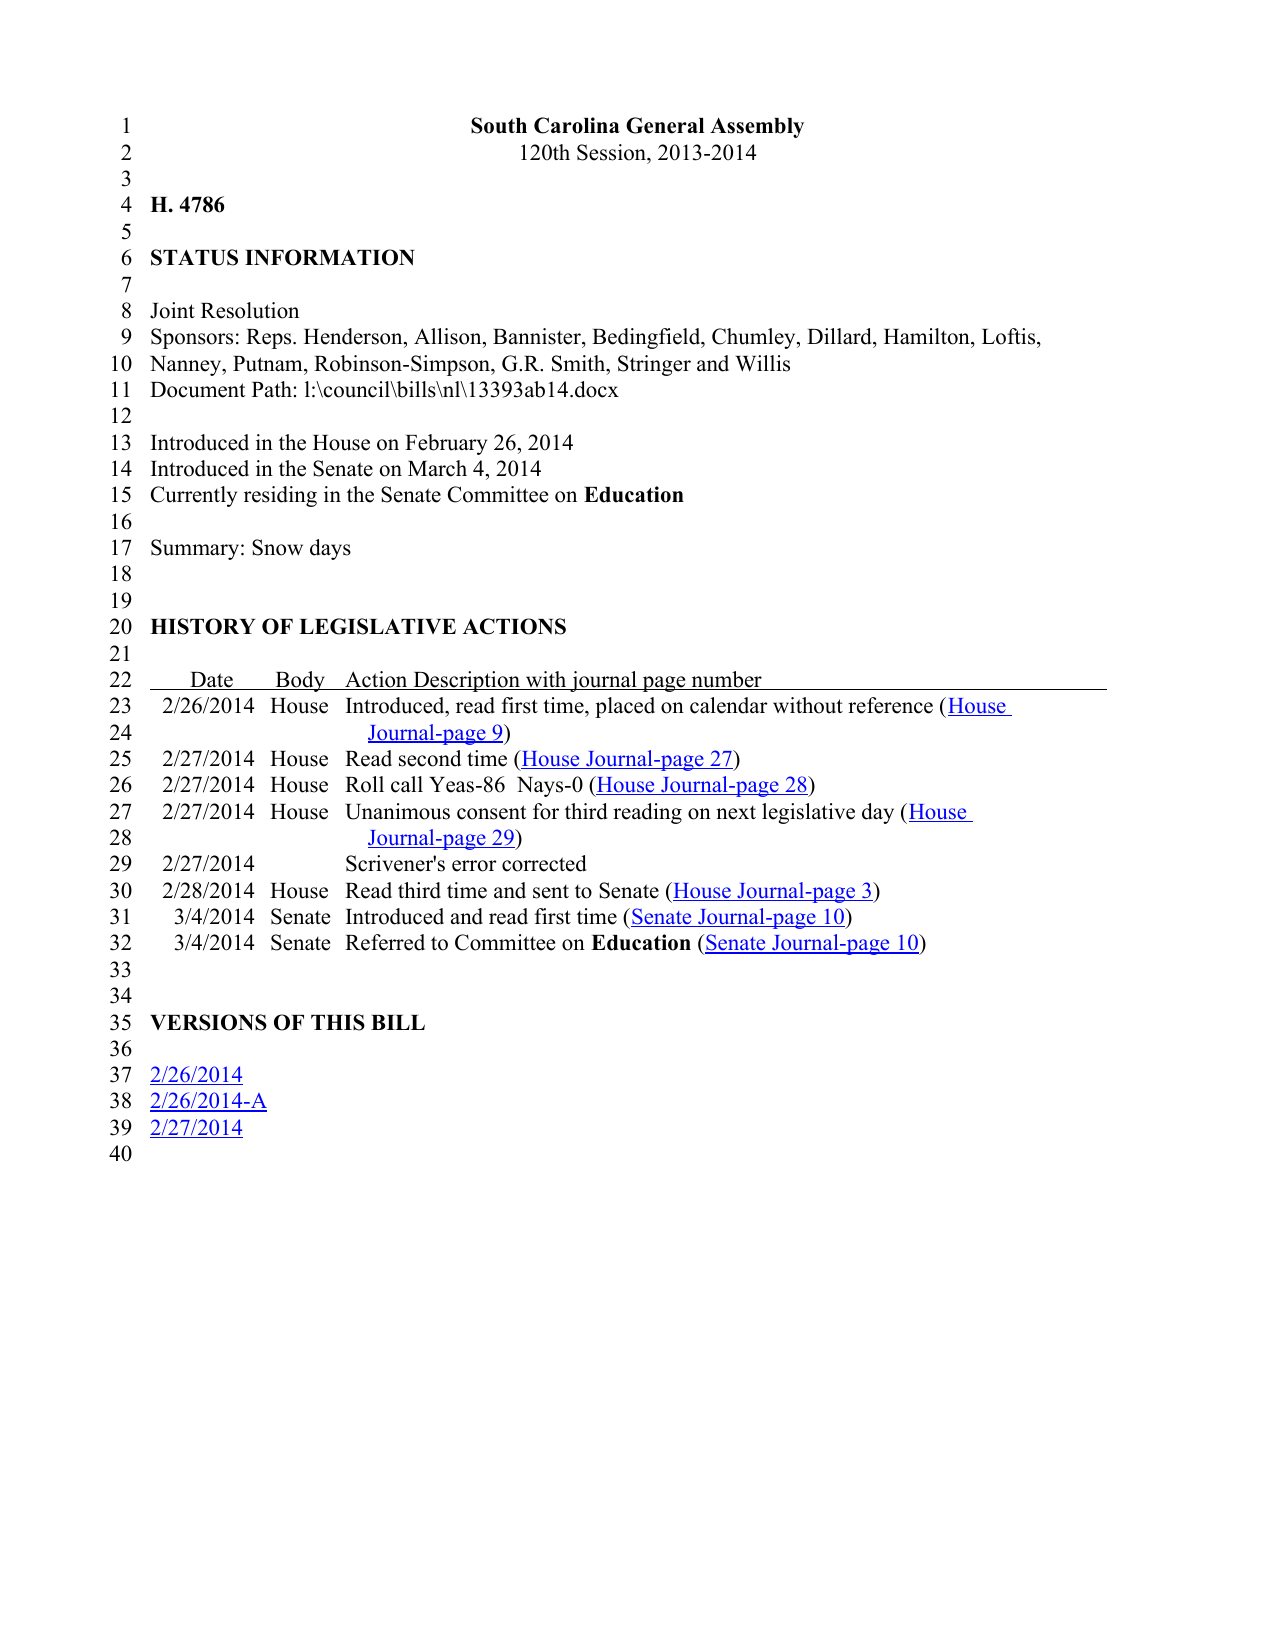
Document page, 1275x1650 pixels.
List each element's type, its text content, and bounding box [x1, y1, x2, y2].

text Joint Resolution [150, 297, 1125, 323]
text 2/26/2014 [150, 1061, 1125, 1088]
text HISTORY OF LEGISLATIVE ACTIONS [150, 613, 1125, 639]
text Currently residing in the Senate Committee on Education [150, 481, 1125, 508]
text Introduced in the House on February 26, 2014 [150, 429, 1125, 455]
text 2/28/2014 House Read third time and sent to Senate (House Journal-page 3) [150, 877, 1125, 903]
text VERSIONS OF THIS BILL [150, 1008, 1125, 1035]
text 2/26/2014-A [150, 1088, 1125, 1114]
text 2/27/2014 House Unanimous consent for third reading on next legislative day (House Journal-page 29) [150, 798, 1125, 850]
text 2/27/2014 House Roll call Yeas-86 Nays-0 (House Journal-page 28) [150, 771, 1125, 798]
text Sponsors: Reps. Henderson, Allison, Bannister, Bedingfield, Chumley, Dillard, Hamilton, Loftis, Nanney, Putnam, Robinson-Simpson, G.R. Smith, Stringer and Willis [150, 323, 1125, 376]
text 3/4/2014 Senate Introduced and read first time (Senate Journal-page 10) [150, 903, 1125, 929]
text 2/27/2014 [150, 1114, 1125, 1140]
text South Carolina General Assembly [150, 112, 1125, 139]
text Introduced in the Senate on March 4, 2014 [150, 455, 1125, 481]
text Date Body Action Description with journal page number [150, 666, 1125, 692]
text Summary: Snow days [150, 534, 1125, 561]
text 2/26/2014 House Introduced, read first time, placed on calendar without reference (House Journal-page 9) [150, 692, 1125, 745]
text STATUS INFORMATION [150, 244, 1125, 271]
text 3/4/2014 Senate Referred to Committee on Education (Senate Journal-page 10) [150, 929, 1125, 956]
text Document Path: l:\council\bills\nl\13393ab14.docx [150, 376, 1125, 402]
text H. 4786 [150, 192, 1125, 218]
text 120th Session, 2013-2014 [150, 139, 1125, 165]
text 2/27/2014 Scrivener's error corrected [150, 850, 1125, 877]
text 2/27/2014 House Read second time (House Journal-page 27) [150, 745, 1125, 771]
